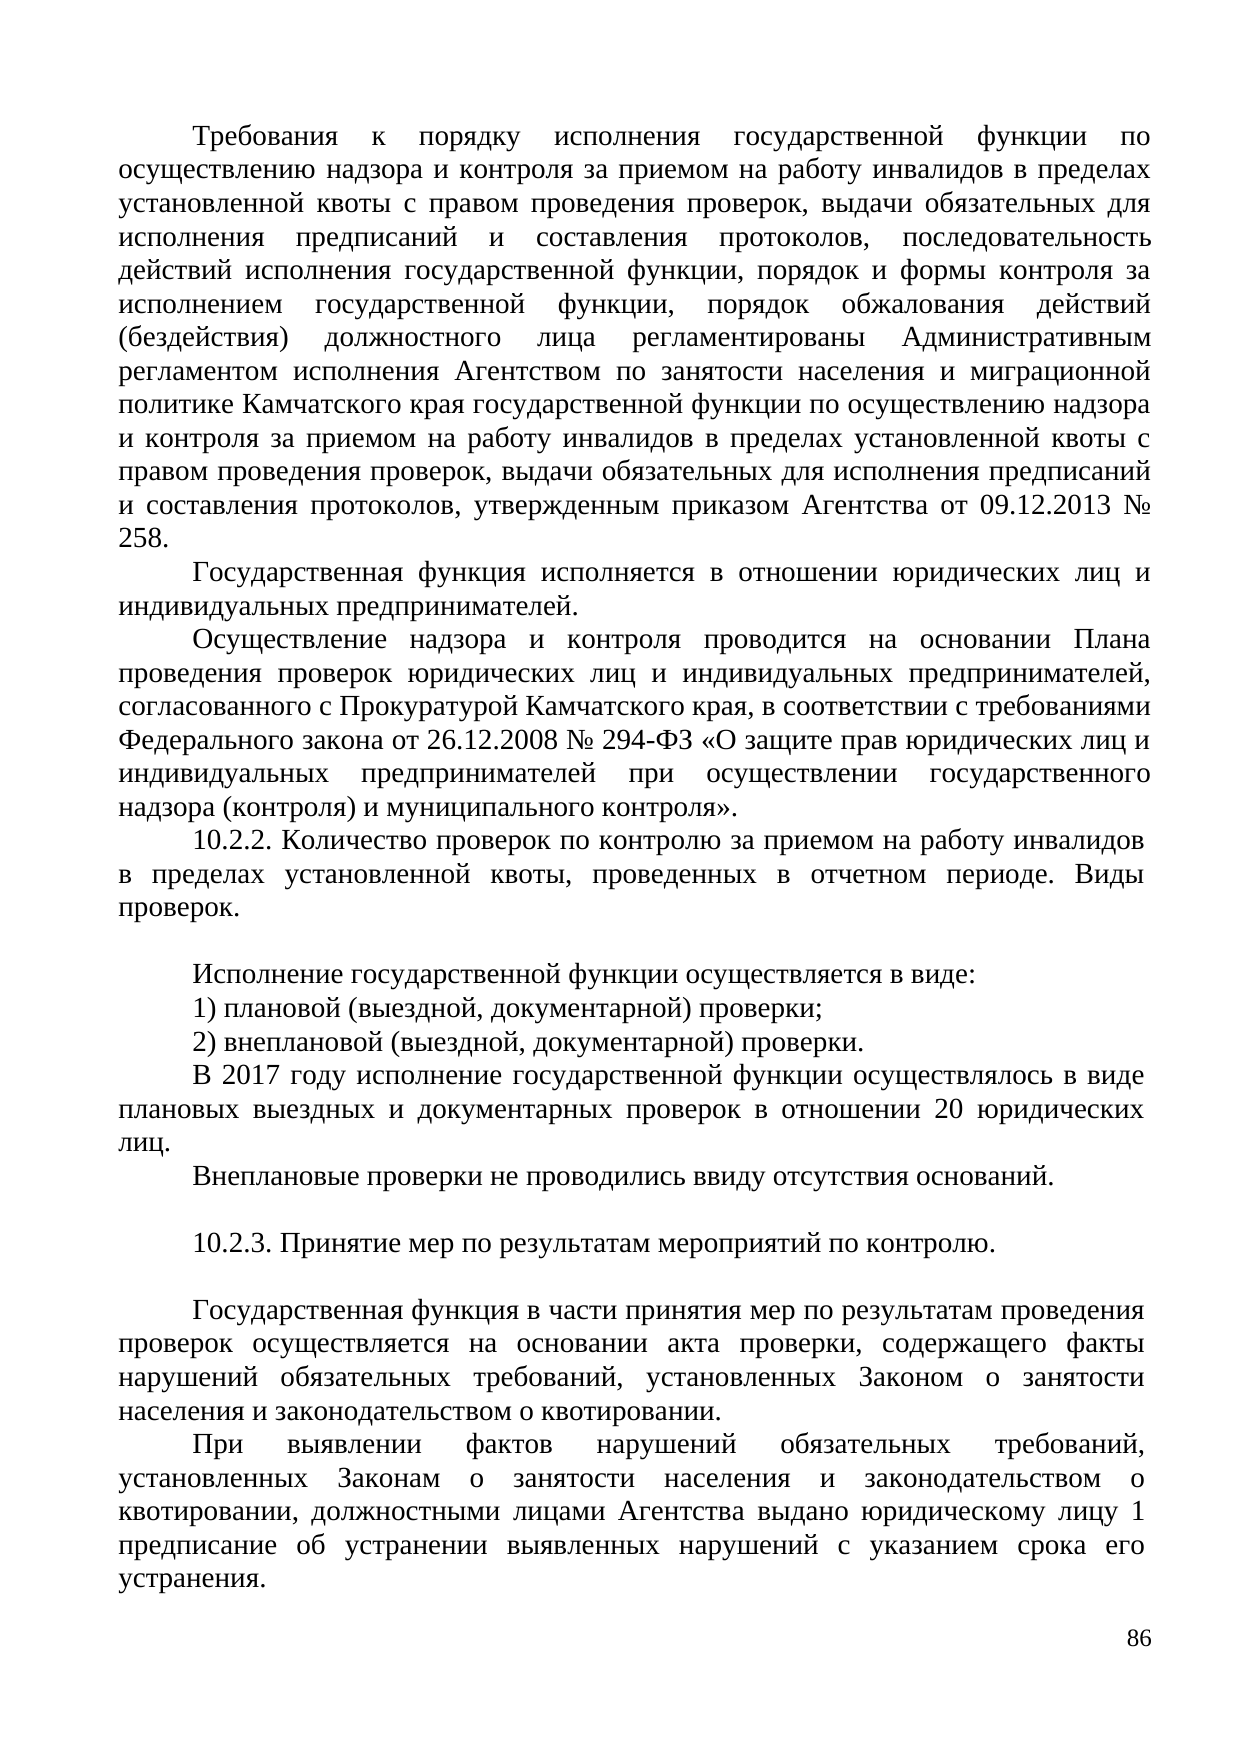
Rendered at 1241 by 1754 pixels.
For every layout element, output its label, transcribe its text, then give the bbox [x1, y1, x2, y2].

text Требования к порядку исполнения государственной функции по осуществлению надзора и контроля за приемом на работу инвалидов в пределах установленной квоты с правом проведения проверок, выдачи обязательных для исполнения предписаний и составления протоколов, последовательность действий исполнения государственной функции, порядок и формы контроля за исполнением государственной функции, порядок обжалования действий (бездействия) должностного лица регламентированы Административным регламентом исполнения Агентством по занятости населения и миграционной политике Камчатского края государственной функции по осуществлению надзора и контроля за приемом на работу инвалидов в пределах установленной квоты с правом проведения проверок, выдачи обязательных для исполнения предписаний и составления протоколов, утвержденным приказом Агентства от 09.12.2013 № 258. [118, 118, 1152, 554]
text Государственная функция исполняется в отношении юридических лиц и индивидуальных предпринимателей. [118, 554, 1152, 621]
text 2) внеплановой (выездной, документарной) проверки. [118, 1024, 1146, 1057]
text В 2017 году исполнение государственной функции осуществлялось в виде плановых выездных и документарных проверок в отношении 20 юридических лиц. [118, 1057, 1146, 1158]
text Осуществление надзора и контроля проводится на основании Плана проведения проверок юридических лиц и индивидуальных предпринимателей, согласованного с Прокуратурой Камчатского края, в соответствии с требованиями Федерального закона от 26.12.2008 № 294-ФЗ «О защите прав юридических лиц и индивидуальных предпринимателей при осуществлении государственного надзора (контроля) и муниципального контроля». [118, 621, 1152, 822]
text 10.2.2. Количество проверок по контролю за приемом на работу инвалидов в пределах установленной квоты, проведенных в отчетном периоде. Виды проверок. [118, 822, 1146, 923]
text Государственная функция в части принятия мер по результатам проведения проверок осуществляется на основании акта проверки, содержащего факты нарушений обязательных требований, установленных Законом о занятости населения и законодательством о квотировании. [118, 1292, 1146, 1426]
text 1) плановой (выездной, документарной) проверки; [118, 990, 1146, 1024]
text Исполнение государственной функции осуществляется в виде: [118, 957, 1146, 990]
text 10.2.3. Принятие мер по результатам мероприятий по контролю. [118, 1225, 1146, 1258]
text При выявлении фактов нарушений обязательных требований, установленных Законам о занятости населения и законодательством о квотировании, должностными лицами Агентства выдано юридическому лицу 1 предписание об устранении выявленных нарушений с указанием срока его устранения. [118, 1426, 1146, 1594]
text Внеплановые проверки не проводились ввиду отсутствия оснований. [118, 1158, 1146, 1191]
